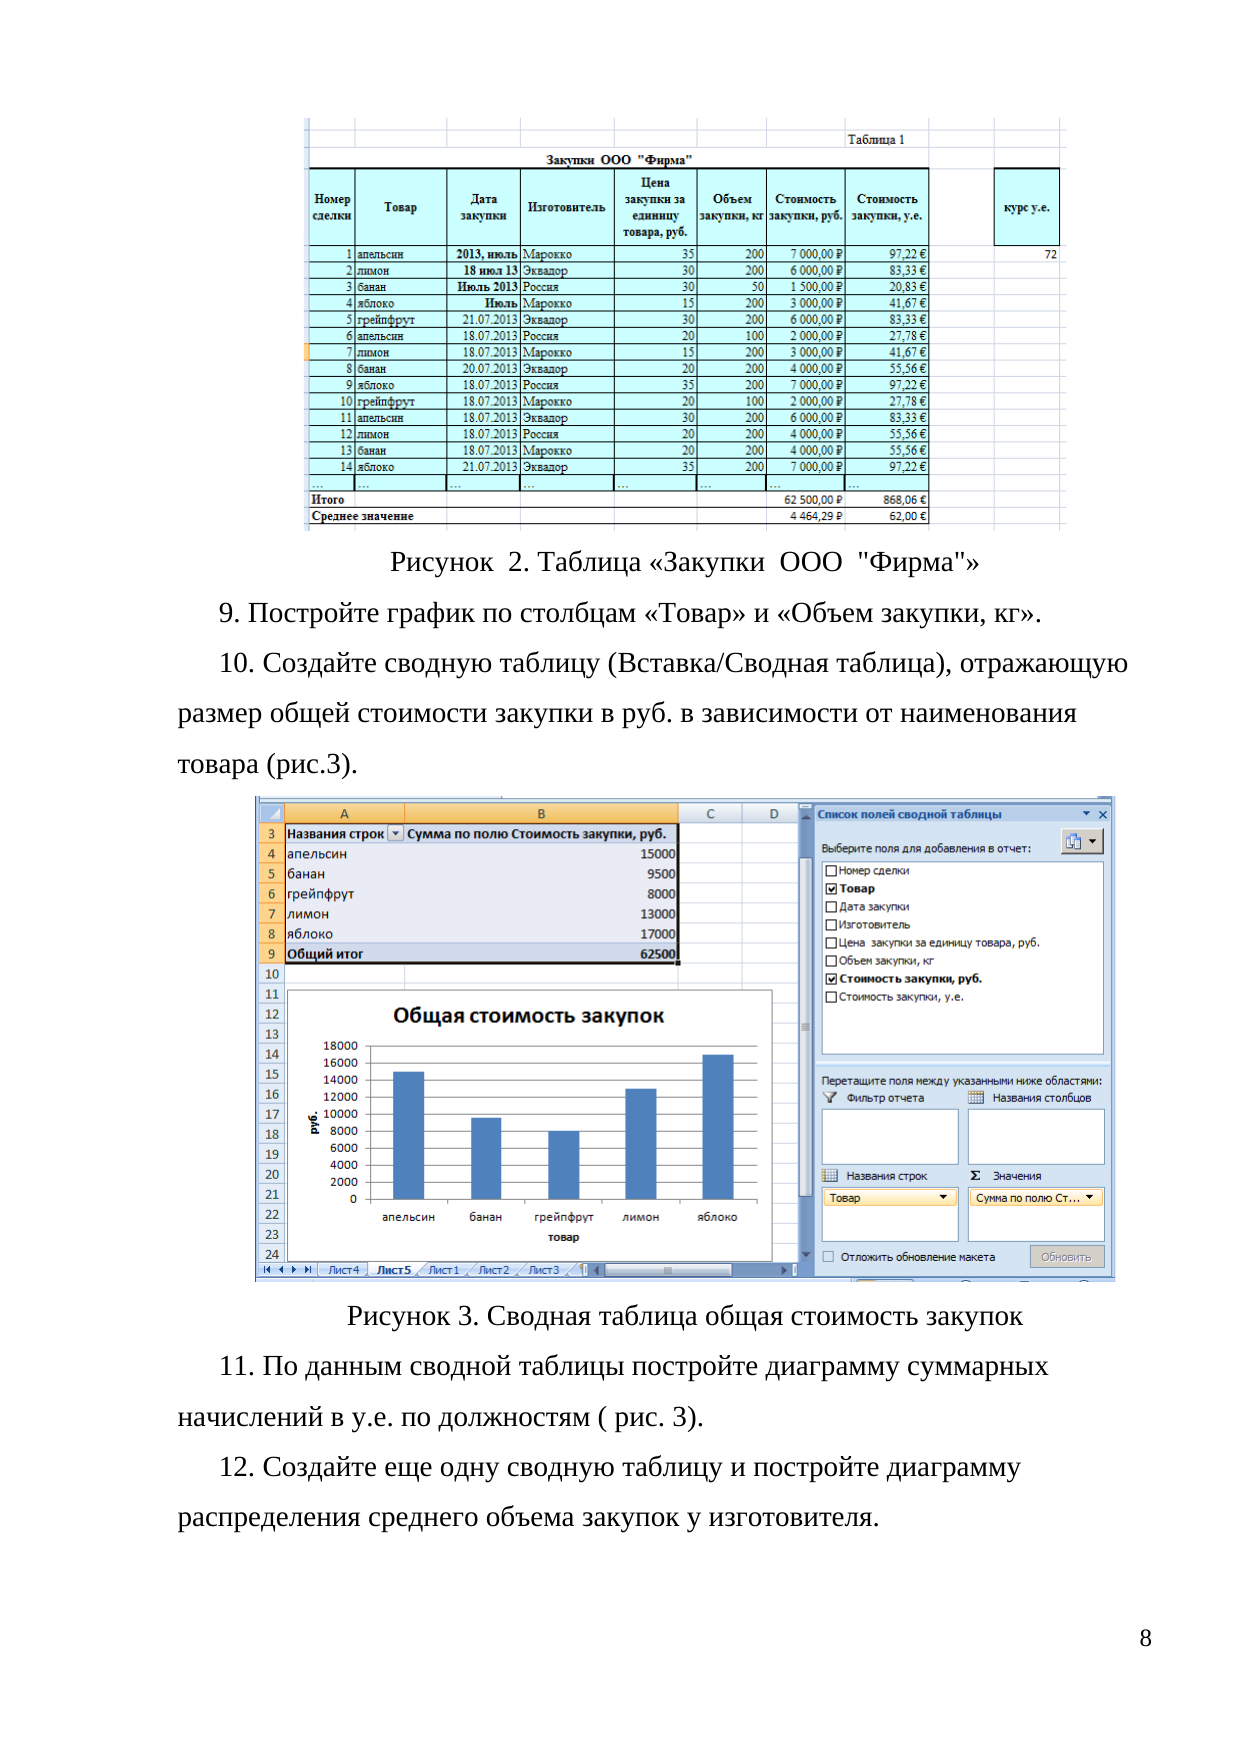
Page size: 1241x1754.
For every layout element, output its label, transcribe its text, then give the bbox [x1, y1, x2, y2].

text 12. Создайте еще одну сводную таблицу и постройте диаграмму распределения среднего объема закупок у изготовителя. [177, 1449, 1152, 1533]
text 10. Создайте сводную таблицу (Вставка/Сводная таблица), отражающую размер общей стоимости закупки в руб. в зависимости от наименования товара (рис.3). [177, 645, 1152, 779]
picture [255, 796, 1116, 1282]
text 11. По данным сводной таблицы постройте диаграмму суммарных начислений в у.е. по должностям ( рис. 3). [177, 1348, 1152, 1432]
text Рисунок 2. Таблица «Закупки ООО "Фирма"» [177, 544, 1152, 578]
picture [303, 118, 1067, 531]
text Рисунок 3. Сводная таблица общая стоимость закупок [177, 1298, 1152, 1332]
text 9. Постройте график по столбцам «Товар» и «Объем закупки, кг». [177, 595, 1152, 628]
